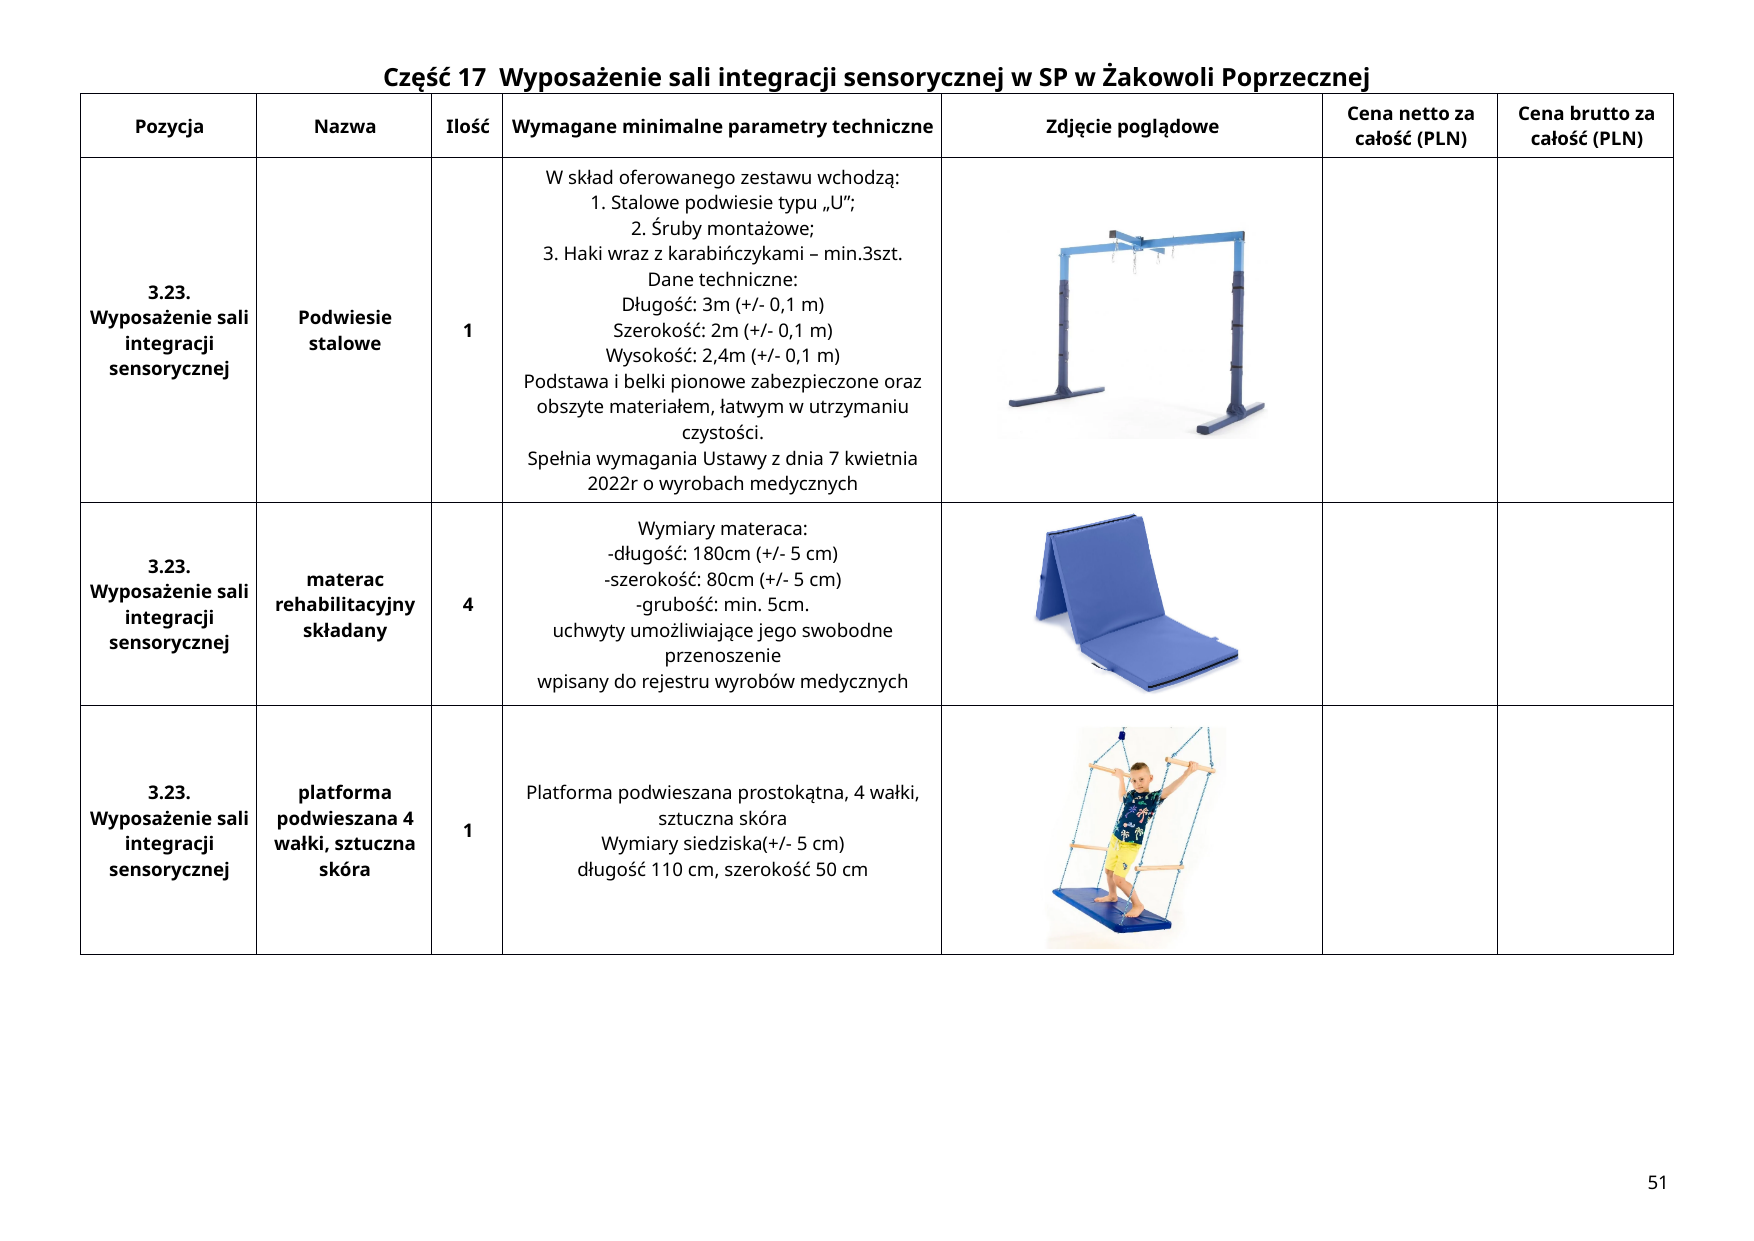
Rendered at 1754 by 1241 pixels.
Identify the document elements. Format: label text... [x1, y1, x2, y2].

table_cell materac rehabilitacyjny składany [257, 503, 431, 705]
text Część 17 Wyposażenie sali integracji sensorycznej w SP w Żakowoli Poprzecznej [29, 59, 1724, 93]
table_cell platforma podwieszana 4 wałki, sztuczna skóra [257, 706, 431, 954]
table_cell W skład oferowanego zestawu wchodzą: 1. Stalowe podwiesie typu „U”; 2. Śruby montażowe; 3. Haki wraz z karabińczykami – min.3szt. Dane techniczne: Długość: 3m (+/- 0,1 m) Szerokość: 2m (+/- 0,1 m) Wysokość: 2,4m (+/- 0,1 m) Podstawa i belki pionowe zabezpieczone oraz obszyte materiałem, łatwym w utrzymaniu czystości. Spełnia wymagania Ustawy z dnia 7 kwietnia 2022r o wyrobach medycznych [503, 158, 941, 502]
table_header Cena netto za całość (PLN) [1323, 94, 1497, 157]
table_cell [1323, 706, 1497, 954]
picture [1038, 712, 1227, 949]
table_cell 1 [432, 706, 502, 954]
picture [997, 221, 1269, 439]
table_cell [1323, 503, 1497, 705]
table_cell Wymiary materaca: -długość: 180cm (+/- 5 cm) -szerokość: 80cm (+/- 5 cm) -grubość: min. 5cm. uchwyty umożliwiające jego swobodne przenoszenie wpisany do rejestru wyrobów medycznych [503, 503, 941, 705]
table_cell [1498, 503, 1673, 705]
table_cell [942, 706, 1322, 954]
table_cell [942, 503, 1322, 705]
table_cell [942, 158, 1322, 502]
table_cell Platforma podwieszana prostokątna, 4 wałki, sztuczna skóra Wymiary siedziska(+/- 5 cm) długość 110 cm, szerokość 50 cm [503, 706, 941, 954]
table_cell 3.23. Wyposażenie sali integracji sensorycznej [81, 158, 256, 502]
table_cell [1498, 706, 1673, 954]
table_header Zdjęcie poglądowe [942, 94, 1322, 157]
table_cell 4 [432, 503, 502, 705]
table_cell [81, 706, 256, 954]
table_cell Podwiesie stalowe [257, 158, 431, 502]
table_header Wymagane minimalne parametry techniczne [503, 94, 941, 157]
table_header Pozycja [81, 94, 256, 157]
table_header Ilość [432, 94, 502, 157]
table_cell [1498, 158, 1673, 502]
table_header Nazwa [257, 94, 431, 157]
table_cell [1323, 158, 1497, 502]
table_cell 3.23. Wyposażenie sali integracji sensorycznej [81, 503, 256, 705]
picture [1015, 508, 1250, 700]
table_header Cena brutto za całość (PLN) [1498, 94, 1673, 157]
table_cell 1 [432, 158, 502, 502]
